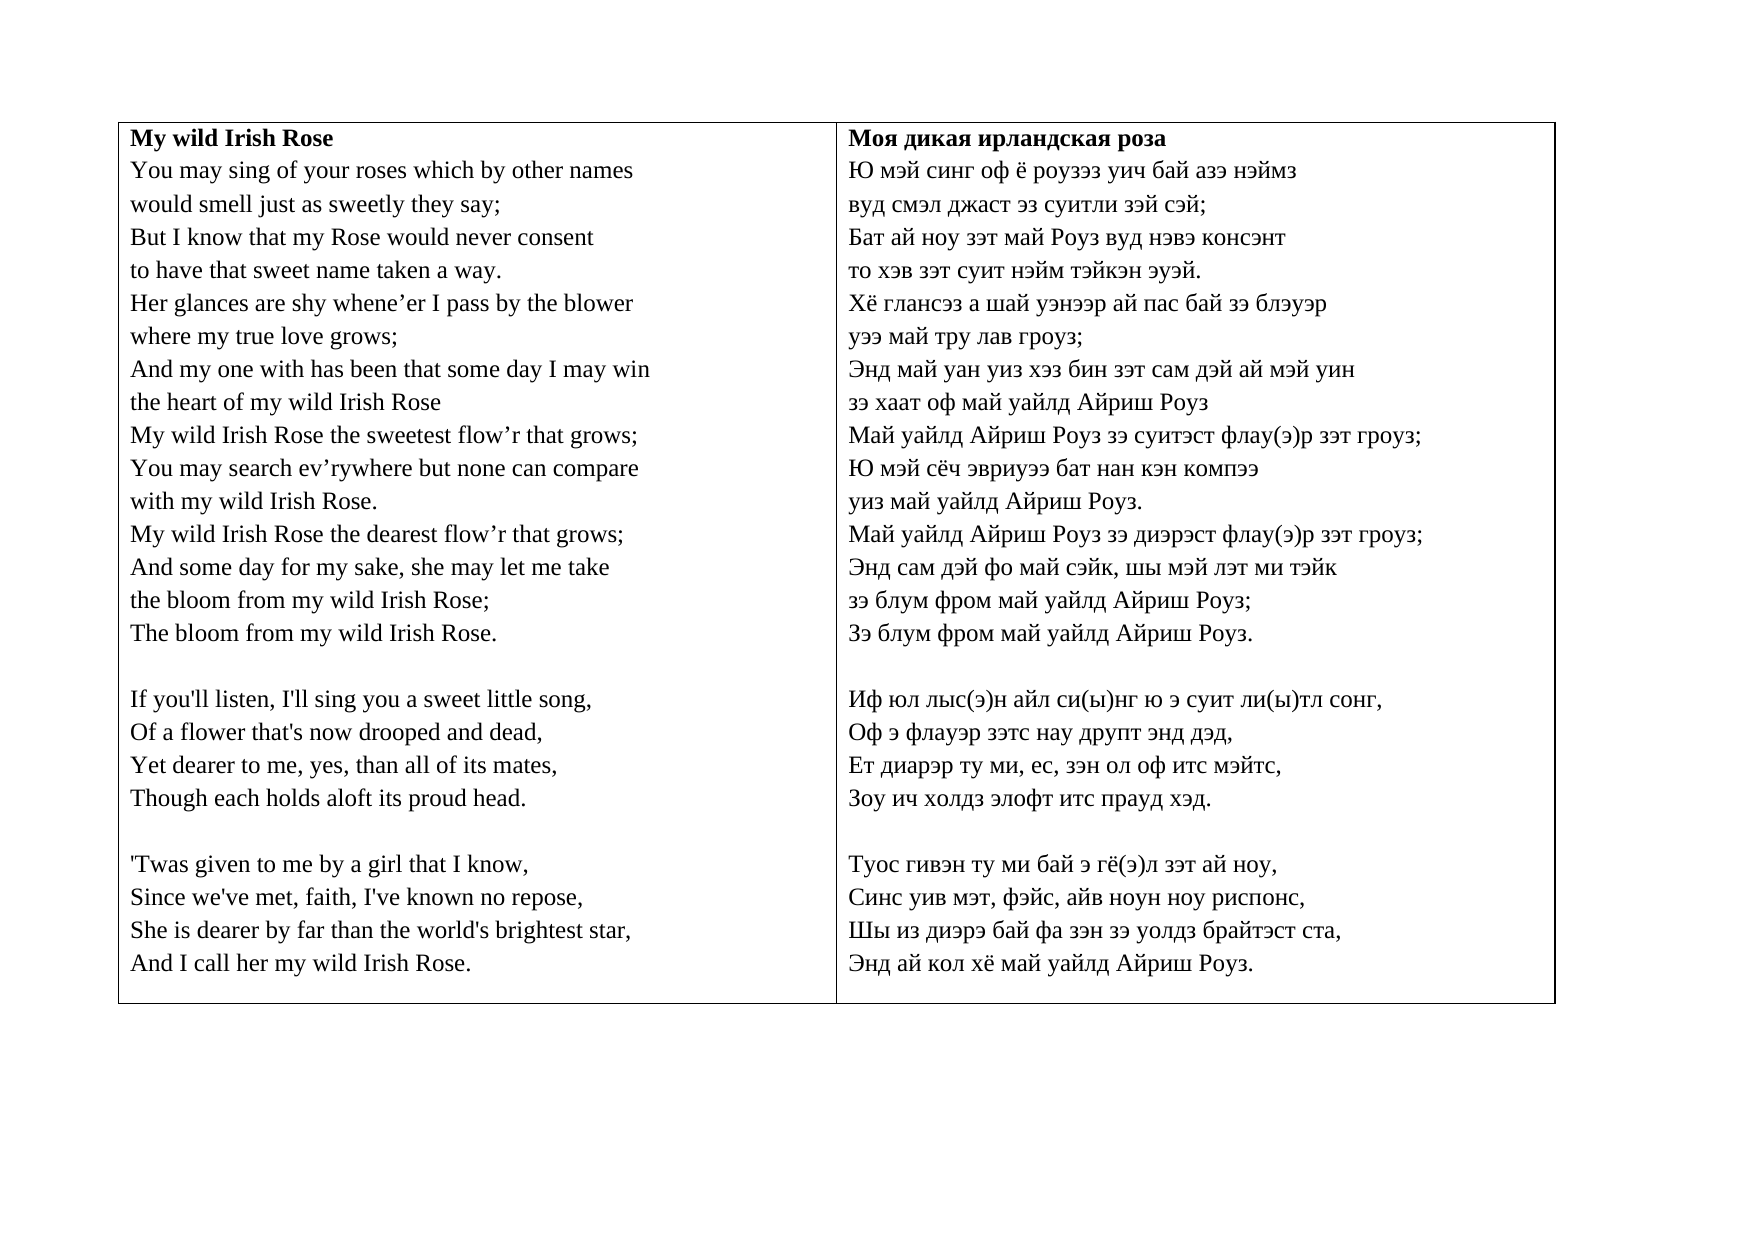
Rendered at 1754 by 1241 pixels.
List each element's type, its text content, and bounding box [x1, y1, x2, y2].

table_header Моя дикая ирландская роза Ю мэй синг оф ё роузэз уич бай азэ нэймз вуд смэл джаст эз суитли зэй сэй; Бат ай ноу зэт май Роуз вуд нэвэ консэнт то хэв зэт суит нэйм тэйкэн эуэй. Хё глансэз а шай уэнээр ай пас бай зэ блэуэр уээ май тру лав гроуз; Энд май уан уиз хэз бин зэт сам дэй ай мэй уин зэ хаат оф май уайлд Айриш Роуз Май уайлд Айриш Роуз зэ суитэст флау(э)р зэт гроуз; Ю мэй сёч эвриуээ бат нан кэн компээ уиз май уайлд Айриш Роуз. Май уайлд Айриш Роуз зэ диэрэст флау(э)р зэт гроуз; Энд сам дэй фо май сэйк, шы мэй лэт ми тэйк зэ блум фром май уайлд Айриш Роуз; Зэ блум фром май уайлд Айриш Роуз. Иф юл лыс(э)н айл си(ы)нг ю э суит ли(ы)тл сонг, Оф э флауэр зэтс нау друпт энд дэд, Ет диарэр ту ми, ес, зэн ол оф итс мэйтс, Зоу ич холдз элофт итс прауд хэд. Туос гивэн ту ми бай э гё(э)л зэт ай ноу, Синс уив мэт, фэйс, айв ноун ноу риспонс, Шы из диэрэ бай фа зэн зэ уолдз брайтэст ста, Энд ай кол хё май уайлд Айриш Роуз. [837, 123, 1554, 1003]
table_header My wild Irish Rose You may sing of your roses which by other names would smell just as sweetly they say; But I know that my Rose would never consent to have that sweet name taken a way. Her glances are shy whene’er I pass by the blower where my true love grows; And my one with has been that some day I may win the heart of my wild Irish Rose My wild Irish Rose the sweetest flow’r that grows; You may search ev’rywhere but none can compare with my wild Irish Rose. My wild Irish Rose the dearest flow’r that grows; And some day for my sake, she may let me take the bloom from my wild Irish Rose; The bloom from my wild Irish Rose. If you'll listen, I'll sing you a sweet little song, Of a flower that's now drooped and dead, Yet dearer to me, yes, than all of its mates, Though each holds aloft its proud head. 'Twas given to me by a girl that I know, Since we've met, faith, I've known no repose, She is dearer by far than the world's brightest star, And I call her my wild Irish Rose. [119, 123, 836, 1003]
